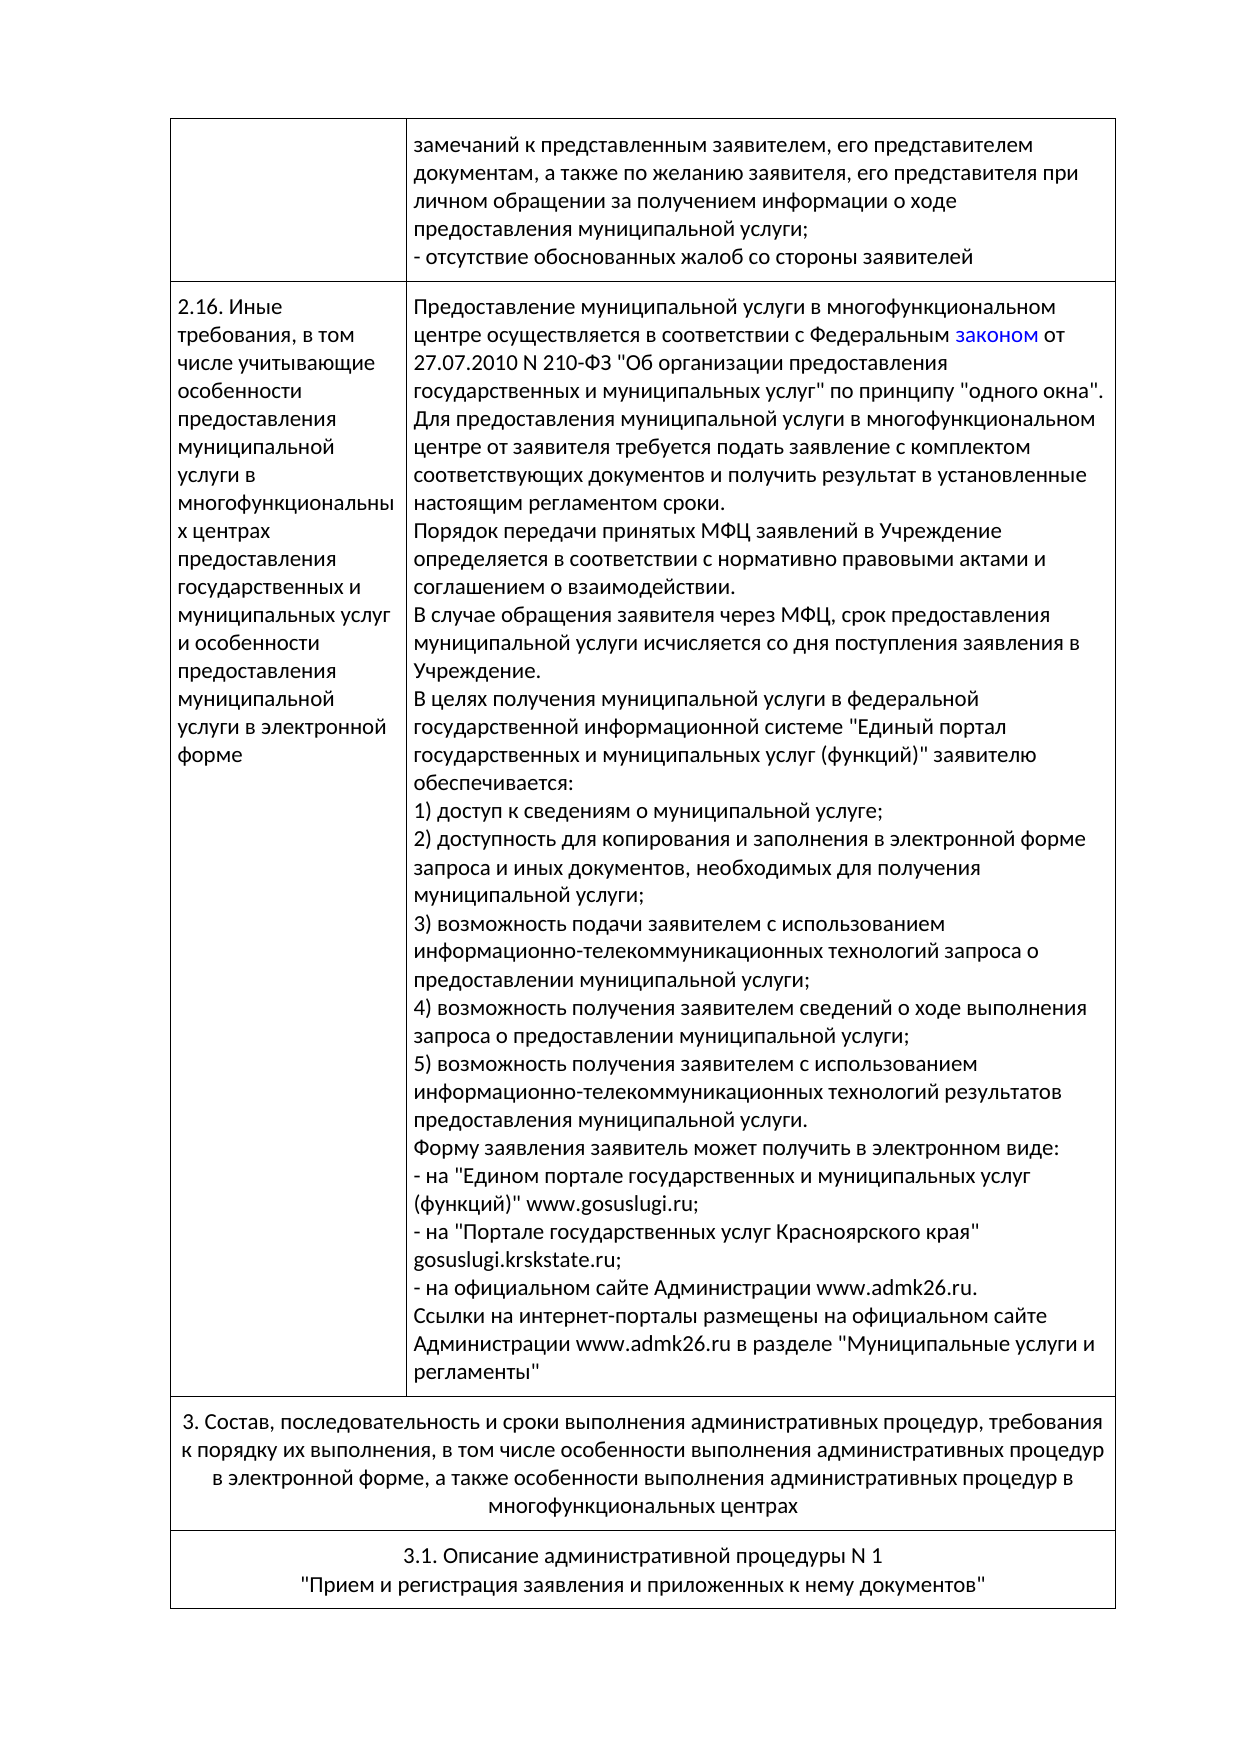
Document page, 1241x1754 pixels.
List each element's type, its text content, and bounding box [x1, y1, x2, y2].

table_cell 2.16. Иные требования, в том числе учитывающие особенности предоставления муниципальной услуги в многофункциональных центрах предоставления государственных и муниципальных услуг и особенности предоставления муниципальной услуги в электронной форме [171, 282, 406, 1396]
table_cell Предоставление муниципальной услуги в многофункциональном центре осуществляется в соответствии с Федеральным законом от 27.07.2010 N 210-ФЗ "Об организации предоставления государственных и муниципальных услуг" по принципу "одного окна". Для предоставления муниципальной услуги в многофункциональном центре от заявителя требуется подать заявление с комплектом соответствующих документов и получить результат в установленные настоящим регламентом сроки. Порядок передачи принятых МФЦ заявлений в Учреждение определяется в соответствии с нормативно правовыми актами и соглашением о взаимодействии. В случае обращения заявителя через МФЦ, срок предоставления муниципальной услуги исчисляется со дня поступления заявления в Учреждение. В целях получения муниципальной услуги в федеральной государственной информационной системе "Единый портал государственных и муниципальных услуг (функций)" заявителю обеспечивается: 1) доступ к сведениям о муниципальной услуге; 2) доступность для копирования и заполнения в электронной форме запроса и иных документов, необходимых для получения муниципальной услуги; 3) возможность подачи заявителем с использованием информационно-телекоммуникационных технологий запроса о предоставлении муниципальной услуги; 4) возможность получения заявителем сведений о ходе выполнения запроса о предоставлении муниципальной услуги; 5) возможность получения заявителем с использованием информационно-телекоммуникационных технологий результатов предоставления муниципальной услуги. Форму заявления заявитель может получить в электронном виде: - на "Едином портале государственных и муниципальных услуг (функций)" www.gosuslugi.ru; - на "Портале государственных услуг Красноярского края" gosuslugi.krskstate.ru; - на официальном сайте Администрации www.admk26.ru. Ссылки на интернет-порталы размещены на официальном сайте Администрации www.admk26.ru в разделе "Муниципальные услуги и регламенты" [407, 282, 1115, 1396]
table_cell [171, 119, 406, 281]
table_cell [407, 119, 1115, 281]
table_cell 3. Состав, последовательность и сроки выполнения административных процедур, требования к порядку их выполнения, в том числе особенности выполнения административных процедур в электронной форме, а также особенности выполнения административных процедур в многофункциональных центрах [171, 1397, 1115, 1530]
table_cell 3.1. Описание административной процедуры N 1 "Прием и регистрация заявления и приложенных к нему документов" [171, 1531, 1115, 1608]
